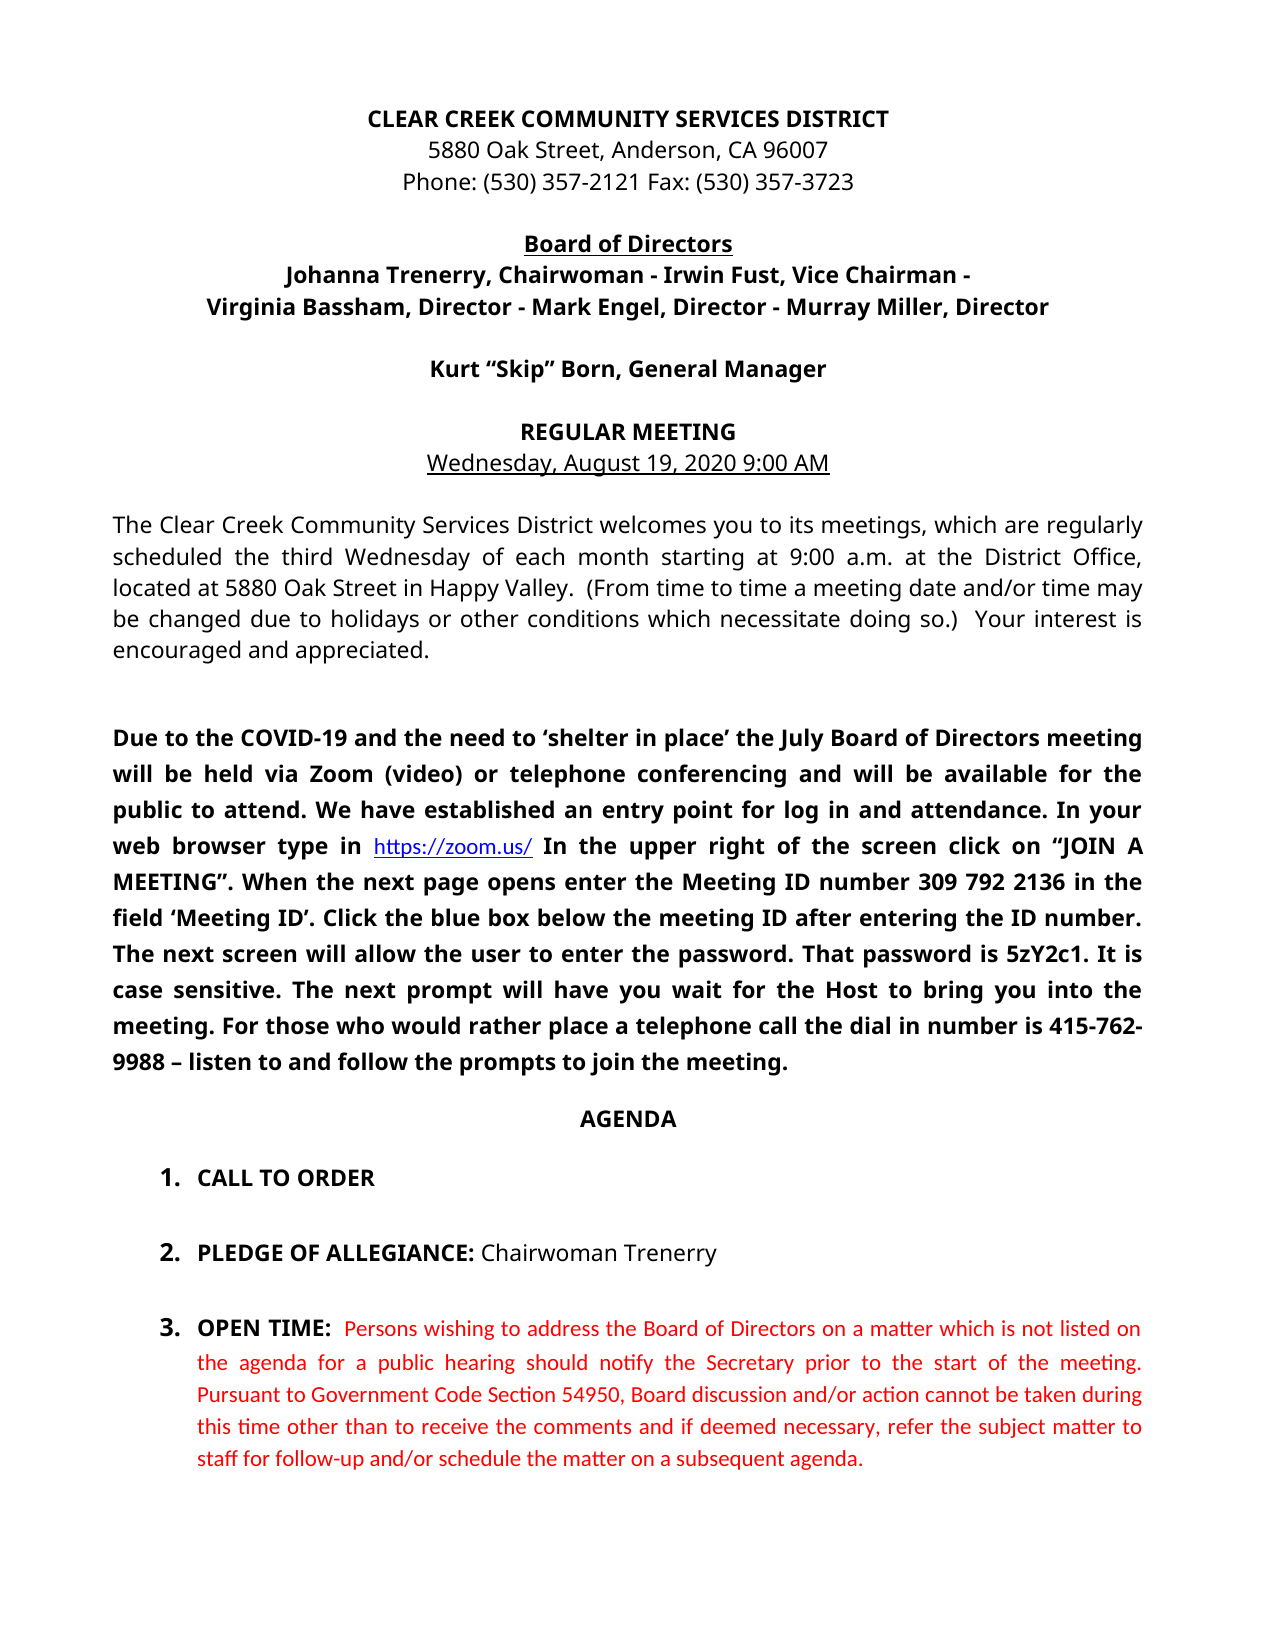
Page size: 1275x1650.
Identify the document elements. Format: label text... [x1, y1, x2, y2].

text CLEAR CREEK COMMUNITY SERVICES DISTRICT [112, 103, 1144, 134]
text Phone: (530) 357-2121 Fax: (530) 357-3723 [112, 166, 1144, 197]
list CALL TO ORDER [159, 1159, 1144, 1193]
text Due to the COVID-19 and the need to ‘shelter in place’ the July Board of Directors meeting will be held via Zoom (video) or telephone conferencing and will be available for the public to attend. We have established an entry point for log in and attendance. In your web browser type in https://zoom.us/ In the upper right of the screen click on “JOIN A MEETING”. When the next page opens enter the Meeting ID number 309 792 2136 in the field ‘Meeting ID’. Click the blue box below the meeting ID after entering the ID number. The next screen will allow the user to enter the password. That password is 5zY2c1. It is case sensitive. The next prompt will have you wait for the Host to bring you into the meeting. For those who would rather place a telephone call the dial in number is 415-762-9988 – listen to and follow the prompts to join the meeting. [112, 722, 1144, 1077]
text Johanna Trenerry, Chairwoman - Irwin Fust, Vice Chairman - [112, 259, 1144, 291]
text Wednesday, August 19, 2020 9:00 AM [112, 447, 1144, 478]
text Kurt “Skip” Born, General Manager [112, 353, 1144, 384]
text Virginia Bassham, Director - Mark Engel, Director - Murray Miller, Director [112, 291, 1144, 322]
list PLEDGE OF ALLEGIANCE: Chairwoman Trenerry [159, 1234, 1144, 1268]
list OPEN TIME: Persons wishing to address the Board of Directors on a matter which is not listed on the agenda for a public hearing should notify the Secretary prior to the start of the meeting. Pursuant to Government Code Section 54950, Board discussion and/or action cannot be taken during this time other than to receive the comments and if deemed necessary, refer the subject matter to staff for follow-up and/or schedule the matter on a subsequent agenda. [159, 1309, 1144, 1472]
text Board of Directors [112, 228, 1144, 259]
text REGULAR MEETING [112, 416, 1144, 447]
text 5880 Oak Street, Anderson, CA 96007 [112, 134, 1144, 166]
text AGENDA [112, 1103, 1144, 1134]
text The Clear Creek Community Services District welcomes you to its meetings, which are regularly scheduled the third Wednesday of each month starting at 9:00 a.m. at the District Office, located at 5880 Oak Street in Happy Valley. (From time to time a meeting date and/or time may be changed due to holidays or other conditions which necessitate doing so.) Your interest is encouraged and appreciated. [112, 509, 1144, 666]
